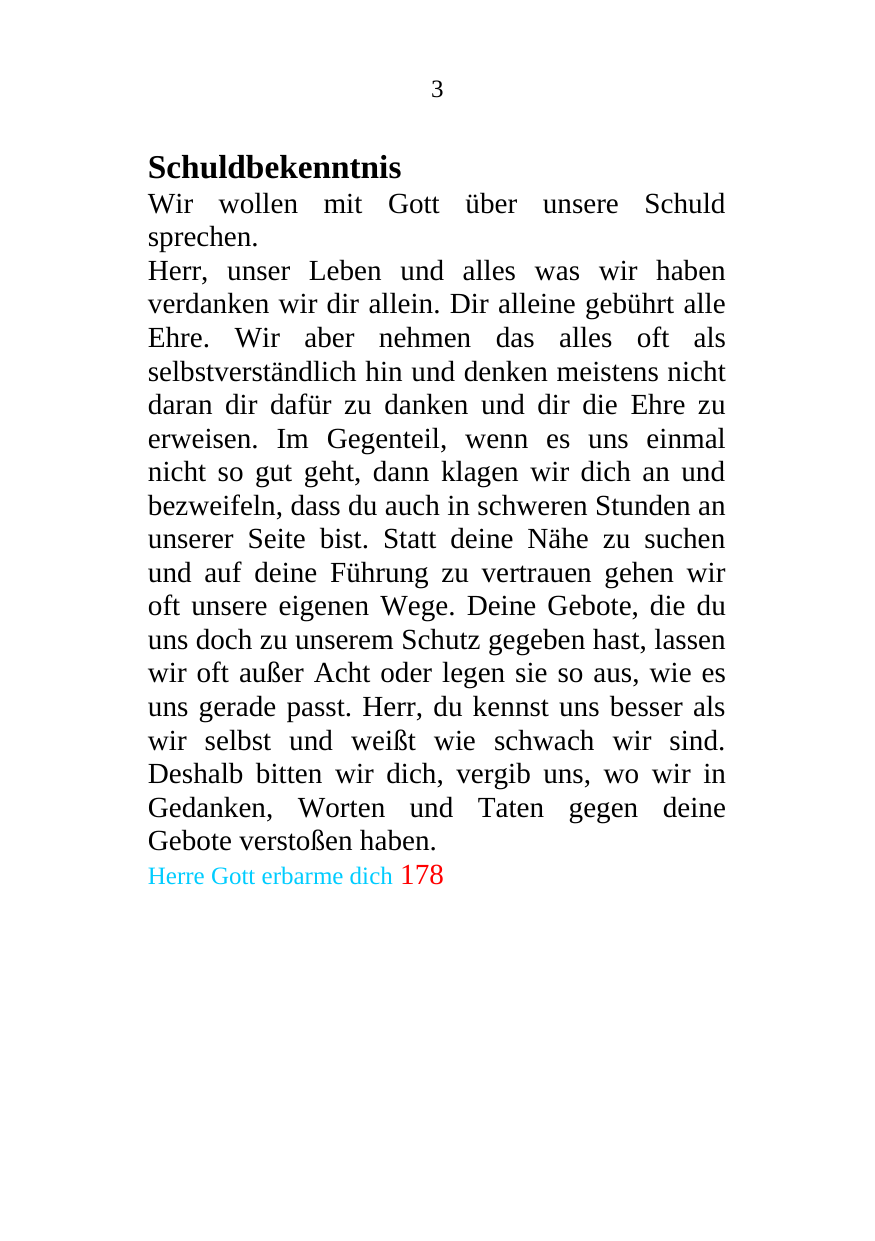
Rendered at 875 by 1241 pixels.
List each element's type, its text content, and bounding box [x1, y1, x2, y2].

text Wir wollen mit Gott über unsere Schuld sprechen. [148, 186, 726, 253]
text Schuldbekenntnis [148, 148, 726, 186]
text Herre Gott erbarme dich 178 [148, 857, 726, 890]
text Herr, unser Leben und alles was wir haben verdanken wir dir allein. Dir alleine gebührt alle Ehre. Wir aber nehmen das alles oft als selbstverständlich hin und denken meistens nicht daran dir dafür zu danken und dir die Ehre zu erweisen. Im Gegenteil, wenn es uns einmal nicht so gut geht, dann klagen wir dich an und bezweifeln, dass du auch in schweren Stunden an unserer Seite bist. Statt deine Nähe zu suchen und auf deine Führung zu vertrauen gehen wir oft unsere eigenen Wege. Deine Gebote, die du uns doch zu unserem Schutz gegeben hast, lassen wir oft außer Acht oder legen sie so aus, wie es uns gerade passt. Herr, du kennst uns besser als wir selbst und weißt wie schwach wir sind. Deshalb bitten wir dich, vergib uns, wo wir in Gedanken, Worten und Taten gegen deine Gebote verstoßen haben. [148, 253, 726, 857]
